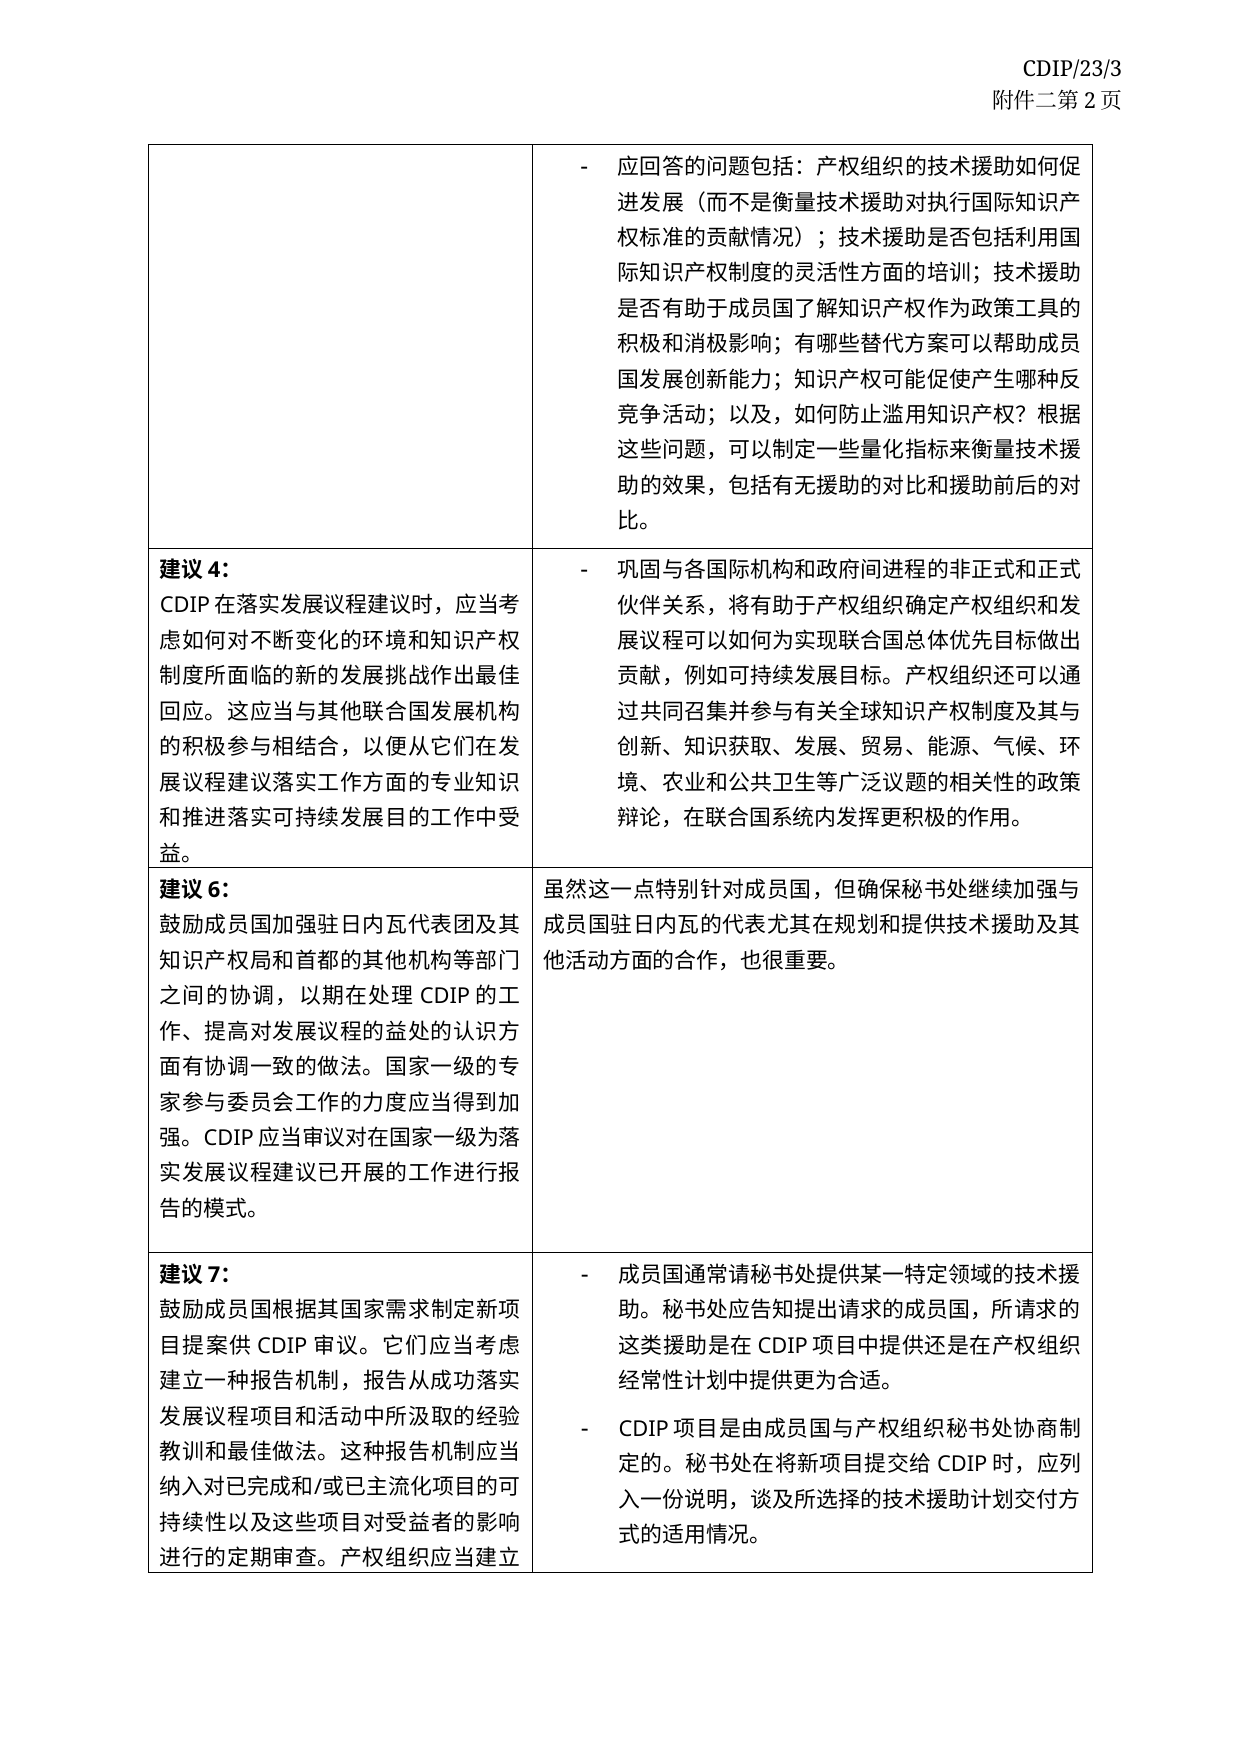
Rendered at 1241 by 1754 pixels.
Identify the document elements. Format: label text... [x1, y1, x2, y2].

table_cell 建议6： 鼓励成员国加强驻日内瓦代表团及其知识产权局和首都的其他机构等部门之间的协调，以期在处理CDIP的工作、提高对发展议程的益处的认识方面有协调一致的做法。国家一级的专家参与委员会工作的力度应当得到加强。CDIP应当审议对在国家一级为落实发展议程建议已开展的工作进行报告的模式。 [149, 868, 532, 1252]
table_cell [149, 145, 532, 547]
table_cell 建议4： CDIP在落实发展议程建议时，应当考虑如何对不断变化的环境和知识产权制度所面临的新的发展挑战作出最佳回应。这应当与其他联合国发展机构的积极参与相结合，以便从它们在发展议程建议落实工作方面的专业知识和推进落实可持续发展目的工作中受益。 [149, 549, 532, 867]
table_cell 虽然这一点特别针对成员国，但确保秘书处继续加强与成员国驻日内瓦的代表尤其在规划和提供技术援助及其他活动方面的合作，也很重要。 [533, 868, 1092, 1252]
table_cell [533, 145, 1092, 547]
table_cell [149, 1253, 532, 1572]
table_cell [533, 1253, 1092, 1572]
table_cell 巩固与各国际机构和政府间进程的非正式和正式伙伴关系，将有助于产权组织确定产权组织和发展议程可以如何为实现联合国总体优先目标做出贡献，例如可持续发展目标。产权组织还可以通过共同召集并参与有关全球知识产权制度及其与创新、知识获取、发展、贸易、能源、气候、环境、农业和公共卫生等广泛议题的相关性的政策辩论，在联合国系统内发挥更积极的作用。 [533, 549, 1092, 867]
